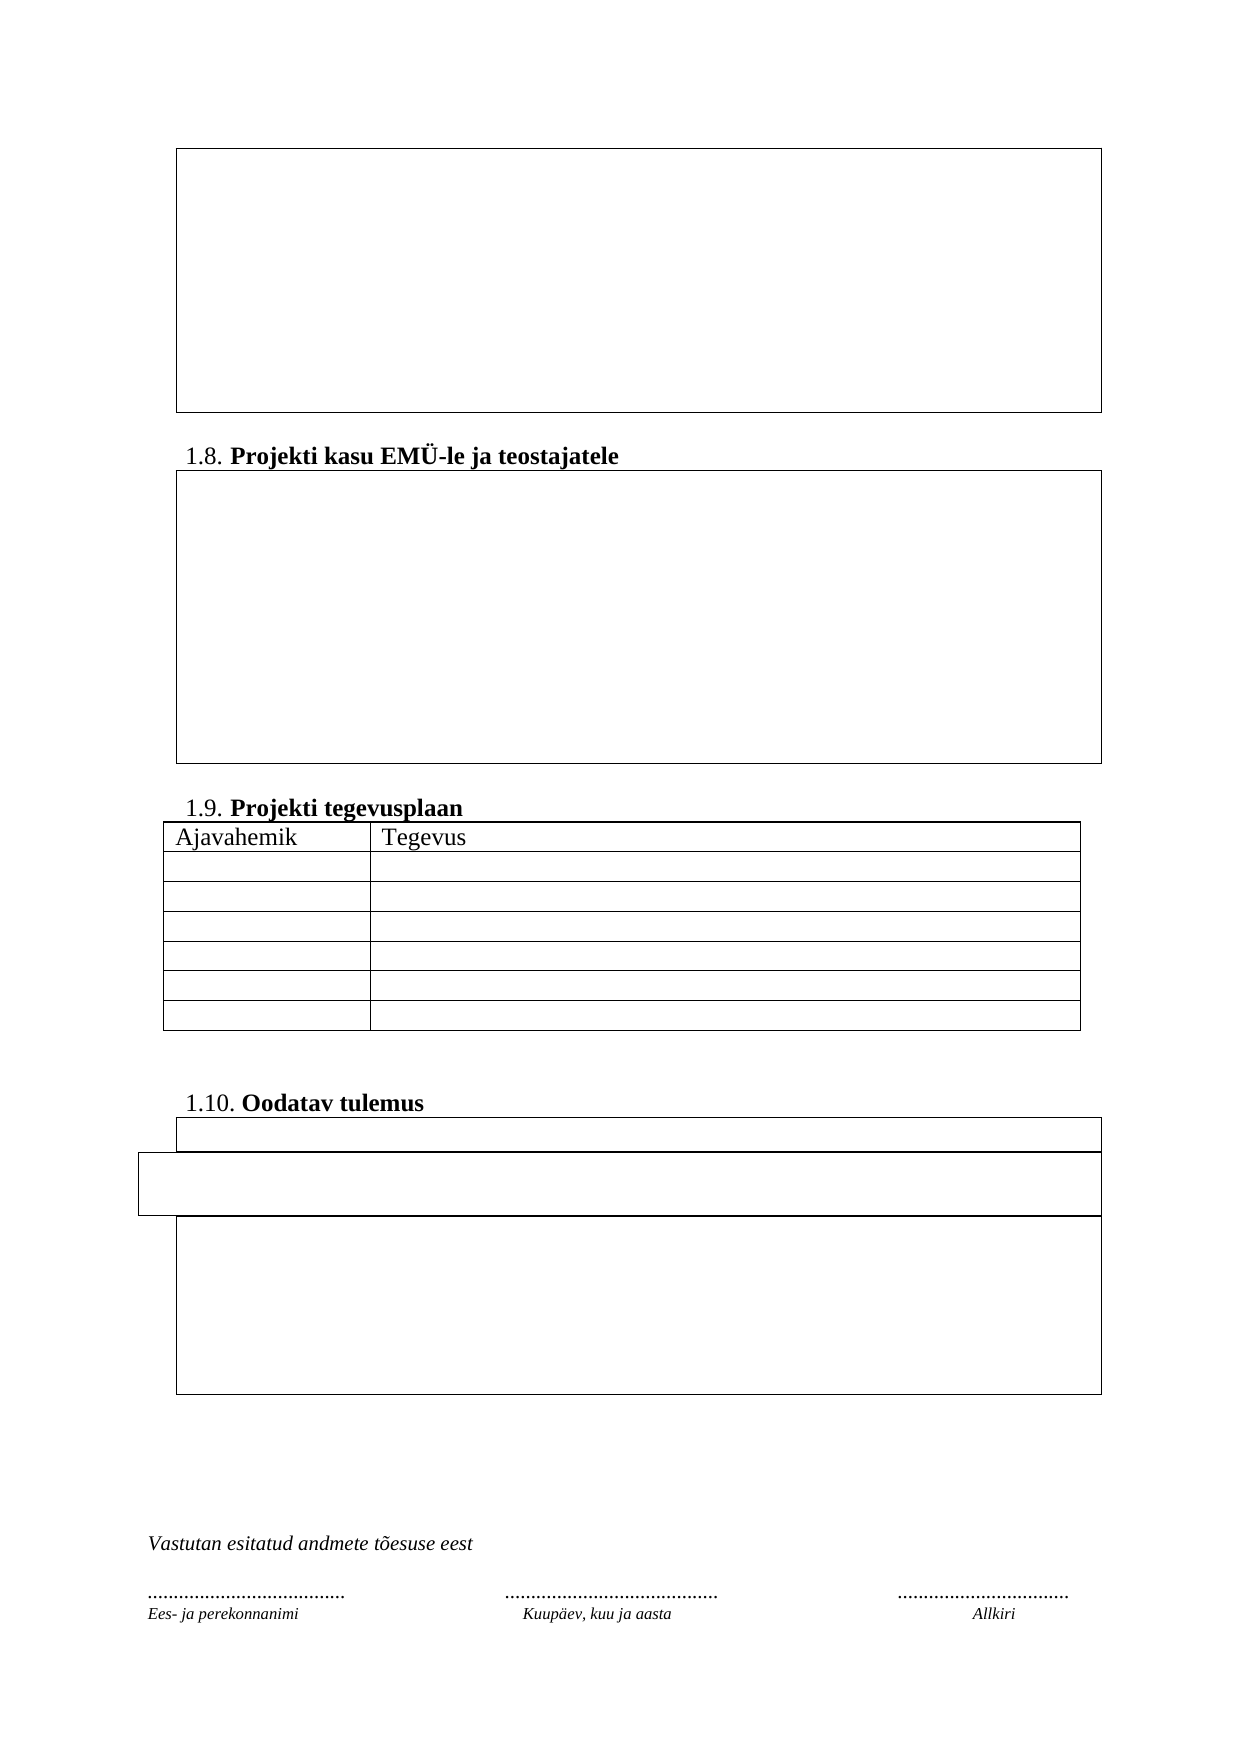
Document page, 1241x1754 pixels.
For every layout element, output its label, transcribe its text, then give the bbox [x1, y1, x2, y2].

table_cell [164, 971, 370, 1000]
table_cell [371, 882, 1080, 911]
table_cell [371, 852, 1080, 881]
list Projekti kasu EMÜ-le ja teostajatele [185, 441, 1093, 470]
table_cell [164, 942, 370, 970]
table_cell [164, 912, 370, 941]
table_header Tegevus [371, 823, 1080, 851]
table_cell [371, 912, 1080, 941]
table_cell [371, 1001, 1080, 1030]
list Projekti tegevusplaan [185, 793, 1093, 821]
text 1.10. Oodatav tulemus [148, 1088, 1093, 1117]
table_cell [371, 971, 1080, 1000]
table_cell [164, 1001, 370, 1030]
table_cell [164, 882, 370, 911]
table_cell [164, 852, 370, 881]
table_header Ajavahemik [164, 823, 370, 851]
table_cell [371, 942, 1080, 970]
